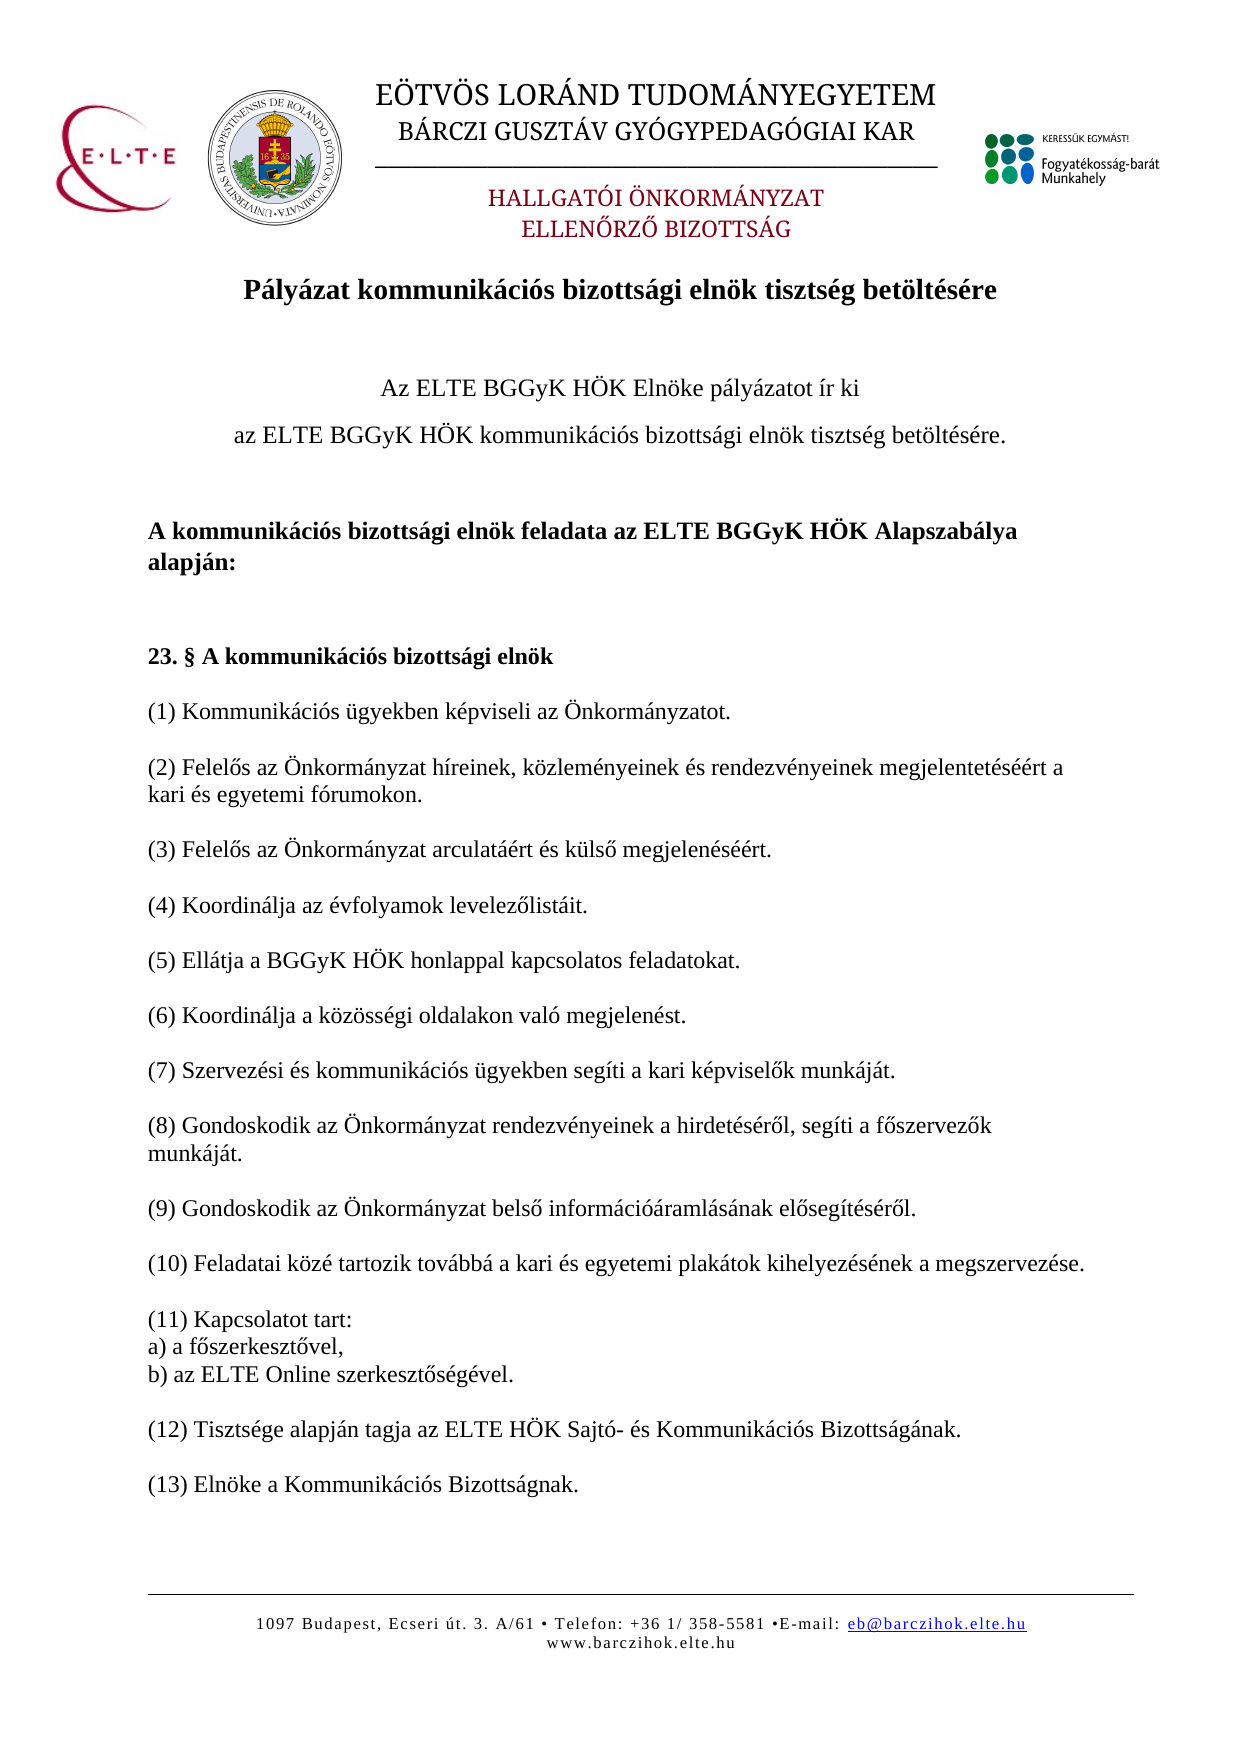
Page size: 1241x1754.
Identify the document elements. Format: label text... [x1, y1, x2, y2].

text (12) Tisztsége alapján tagja az ELTE HÖK Sajtó- és Kommunikációs Bizottságának. [148, 1415, 1093, 1443]
picture [969, 121, 1182, 197]
text (10) Feladatai közé tartozik továbbá a kari és egyetemi plakátok kihelyezésének a megszervezése. [148, 1249, 1093, 1277]
text (5) Ellátja a BGGyK HÖK honlappal kapcsolatos feladatokat. [148, 946, 1093, 973]
text (9) Gondoskodik az Önkormányzat belső információáramlásának elősegítéséről. [148, 1194, 1093, 1222]
text (4) Koordinálja az évfolyamok levelezőlistáit. [148, 891, 1093, 918]
text (1) Kommunikációs ügyekben képviseli az Önkormányzatot. [148, 697, 1093, 725]
text az ELTE BGGyK HÖK kommunikációs bizottsági elnök tisztség betöltésére. [148, 420, 1093, 449]
text 23. § A kommunikációs bizottsági elnök [148, 642, 1093, 670]
text A kommunikációs bizottsági elnök feladata az ELTE BGGyK HÖK Alapszabálya alapján: [148, 516, 1093, 576]
text Az ELTE BGGyK HÖK Elnöke pályázatot ír ki [148, 373, 1093, 401]
text (13) Elnöke a Kommunikációs Bizottságnak. [148, 1470, 1093, 1498]
text (7) Szervezési és kommunikációs ügyekben segíti a kari képviselők munkáját. [148, 1056, 1093, 1084]
text (3) Felelős az Önkormányzat arculatáért és külső megjelenéséért. [148, 835, 1093, 863]
picture [49, 94, 179, 224]
text (6) Koordinálja a közösségi oldalakon való megjelenést. [148, 1001, 1093, 1029]
text (2) Felelős az Önkormányzat híreinek, közleményeinek és rendezvényeinek megjelentetéséért a kari és egyetemi fórumokon. [148, 753, 1093, 808]
text b) az ELTE Online szerkesztőségével. [148, 1360, 1093, 1387]
text (8) Gondoskodik az Önkormányzat rendezvényeinek a hirdetéséről, segíti a főszervezők munkáját. [148, 1111, 1093, 1167]
text (11) Kapcsolatot tart: [148, 1305, 1093, 1332]
text Pályázat kommunikációs bizottsági elnök tisztség betöltésére [148, 272, 1093, 306]
picture [207, 90, 342, 227]
text a) a főszerkesztővel, [148, 1332, 1093, 1360]
